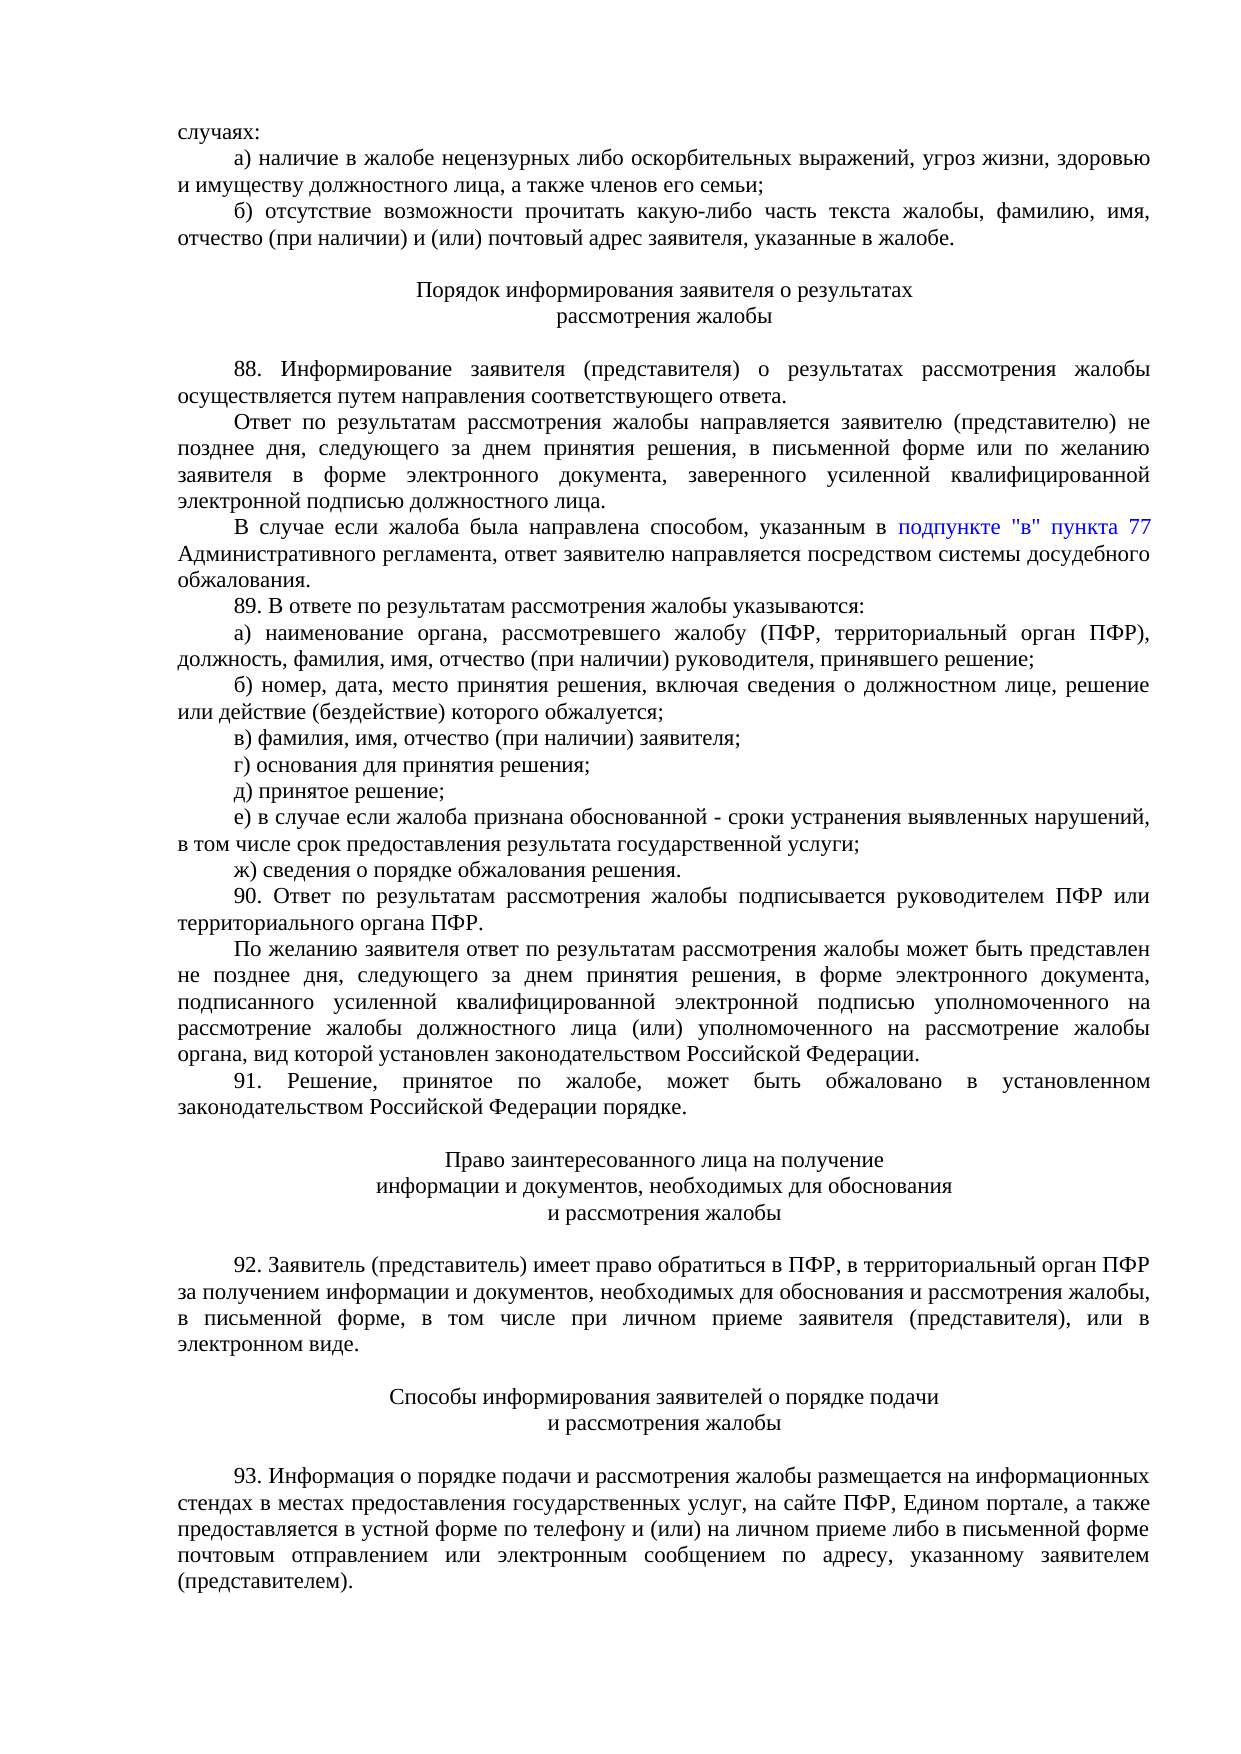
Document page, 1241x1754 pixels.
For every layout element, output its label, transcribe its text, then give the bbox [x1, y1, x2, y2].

text Ответ по результатам рассмотрения жалобы направляется заявителю (представителю) не позднее дня, следующего за днем принятия решения, в письменной форме или по желанию заявителя в форме электронного документа, заверенного усиленной квалифицированной электронной подписью должностного лица. [177, 408, 1152, 513]
text д) принятое решение; [177, 777, 1152, 803]
text В случае если жалоба была направлена способом, указанным в подпункте "в" пункта 77 Административного регламента, ответ заявителю направляется посредством системы досудебного обжалования. [177, 513, 1152, 592]
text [177, 118, 1152, 144]
text б) отсутствие возможности прочитать какую-либо часть текста жалобы, фамилию, имя, отчество (при наличии) и (или) почтовый адрес заявителя, указанные в жалобе. [177, 197, 1152, 250]
text а) наличие в жалобе нецензурных либо оскорбительных выражений, угроз жизни, здоровью и имуществу должностного лица, а также членов его семьи; [177, 144, 1152, 197]
text и рассмотрения жалобы [177, 1199, 1152, 1225]
text 88. Информирование заявителя (представителя) о результатах рассмотрения жалобы осуществляется путем направления соответствующего ответа. [177, 355, 1152, 408]
text информации и документов, необходимых для обоснования [177, 1172, 1152, 1199]
text ж) сведения о порядке обжалования решения. [177, 856, 1152, 882]
text 91. Решение, принятое по жалобе, может быть обжаловано в установленном законодательством Российской Федерации порядке. [177, 1067, 1152, 1119]
text е) в случае если жалоба признана обоснованной - сроки устранения выявленных нарушений, в том числе срок предоставления результата государственной услуги; [177, 803, 1152, 856]
text 93. Информация о порядке подачи и рассмотрения жалобы размещается на информационных стендах в местах предоставления государственных услуг, на сайте ПФР, Едином портале, а также предоставляется в устной форме по телефону и (или) на личном приеме либо в письменной форме почтовым отправлением или электронным сообщением по адресу, указанному заявителем (представителем). [177, 1462, 1152, 1594]
text Порядок информирования заявителя о результатах [177, 276, 1152, 303]
text рассмотрения жалобы [177, 303, 1152, 329]
text Право заинтересованного лица на получение [177, 1146, 1152, 1172]
text г) основания для принятия решения; [177, 751, 1152, 777]
text 90. Ответ по результатам рассмотрения жалобы подписывается руководителем ПФР или территориального органа ПФР. [177, 882, 1152, 935]
text 92. Заявитель (представитель) имеет право обратиться в ПФР, в территориальный орган ПФР за получением информации и документов, необходимых для обоснования и рассмотрения жалобы, в письменной форме, в том числе при личном приеме заявителя (представителя), или в электронном виде. [177, 1251, 1152, 1357]
text По желанию заявителя ответ по результатам рассмотрения жалобы может быть представлен не позднее дня, следующего за днем принятия решения, в форме электронного документа, подписанного усиленной квалифицированной электронной подписью уполномоченного на рассмотрение жалобы должностного лица (или) уполномоченного на рассмотрение жалобы органа, вид которой установлен законодательством Российской Федерации. [177, 935, 1152, 1067]
text Способы информирования заявителей о порядке подачи [177, 1383, 1152, 1409]
text б) номер, дата, место принятия решения, включая сведения о должностном лице, решение или действие (бездействие) которого обжалуется; [177, 672, 1152, 724]
text и рассмотрения жалобы [177, 1409, 1152, 1436]
text 89. В ответе по результатам рассмотрения жалобы указываются: [177, 592, 1152, 619]
text а) наименование органа, рассмотревшего жалобу (ПФР, территориальный орган ПФР), должность, фамилия, имя, отчество (при наличии) руководителя, принявшего решение; [177, 619, 1152, 672]
text в) фамилия, имя, отчество (при наличии) заявителя; [177, 724, 1152, 751]
